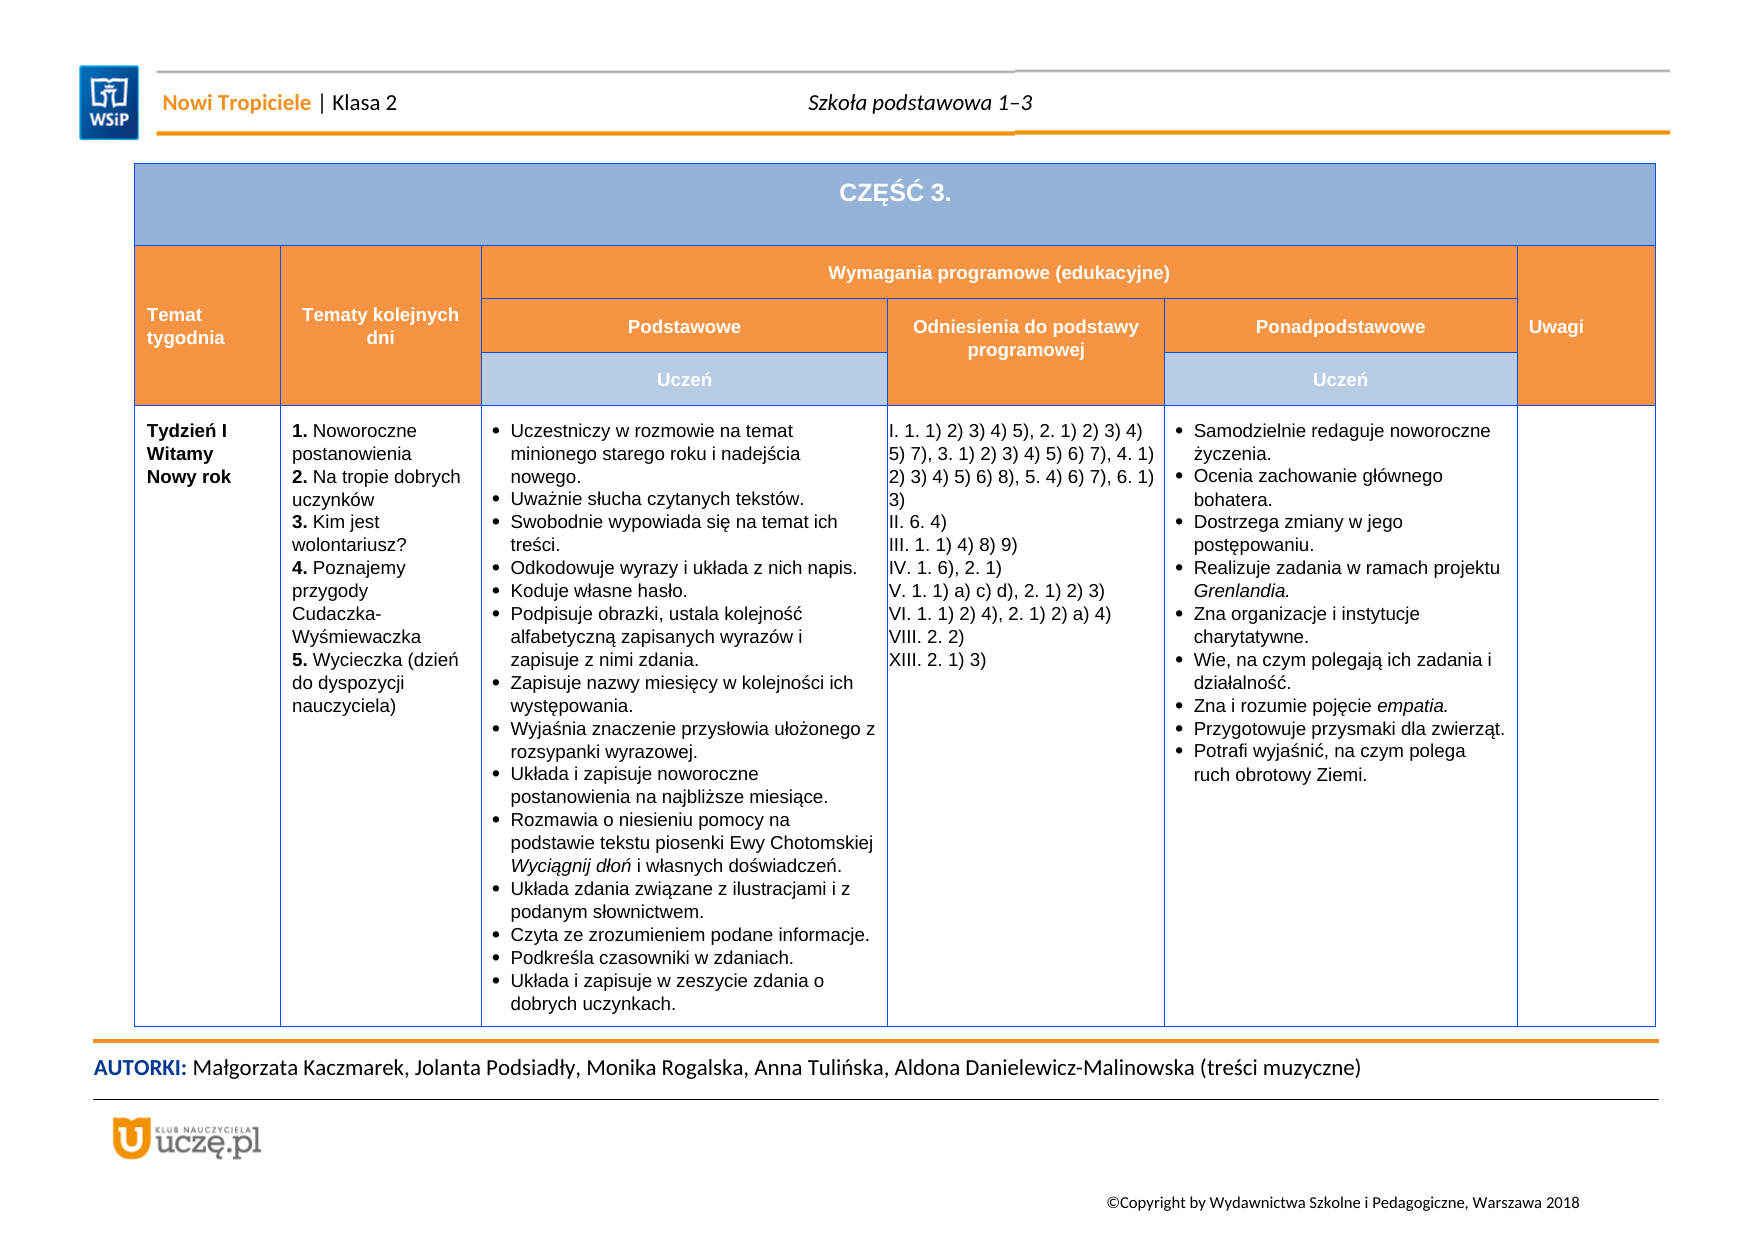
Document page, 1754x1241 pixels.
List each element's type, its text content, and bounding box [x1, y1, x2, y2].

table_cell Ponadpodstawowe [1165, 299, 1517, 352]
table_cell Tematy kolejnych dni [281, 246, 481, 405]
picture [23, 1109, 302, 1208]
table_header CZĘŚĆ 3. [135, 164, 1655, 245]
table_cell Uczeń [482, 353, 887, 405]
table_cell Uczeń [1165, 353, 1517, 405]
table_cell Tydzień I Witamy Nowy rok [135, 406, 280, 1026]
table_cell Podstawowe [482, 299, 887, 352]
table_cell Wymagania programowe (edukacyjne) [482, 246, 1517, 298]
table_cell Temat tygodnia [135, 246, 280, 405]
table_cell [1518, 406, 1655, 1026]
table_cell Uwagi [1518, 246, 1655, 405]
table_cell Odniesienia do podstawy programowej [888, 299, 1164, 405]
picture [0, 6, 1671, 164]
